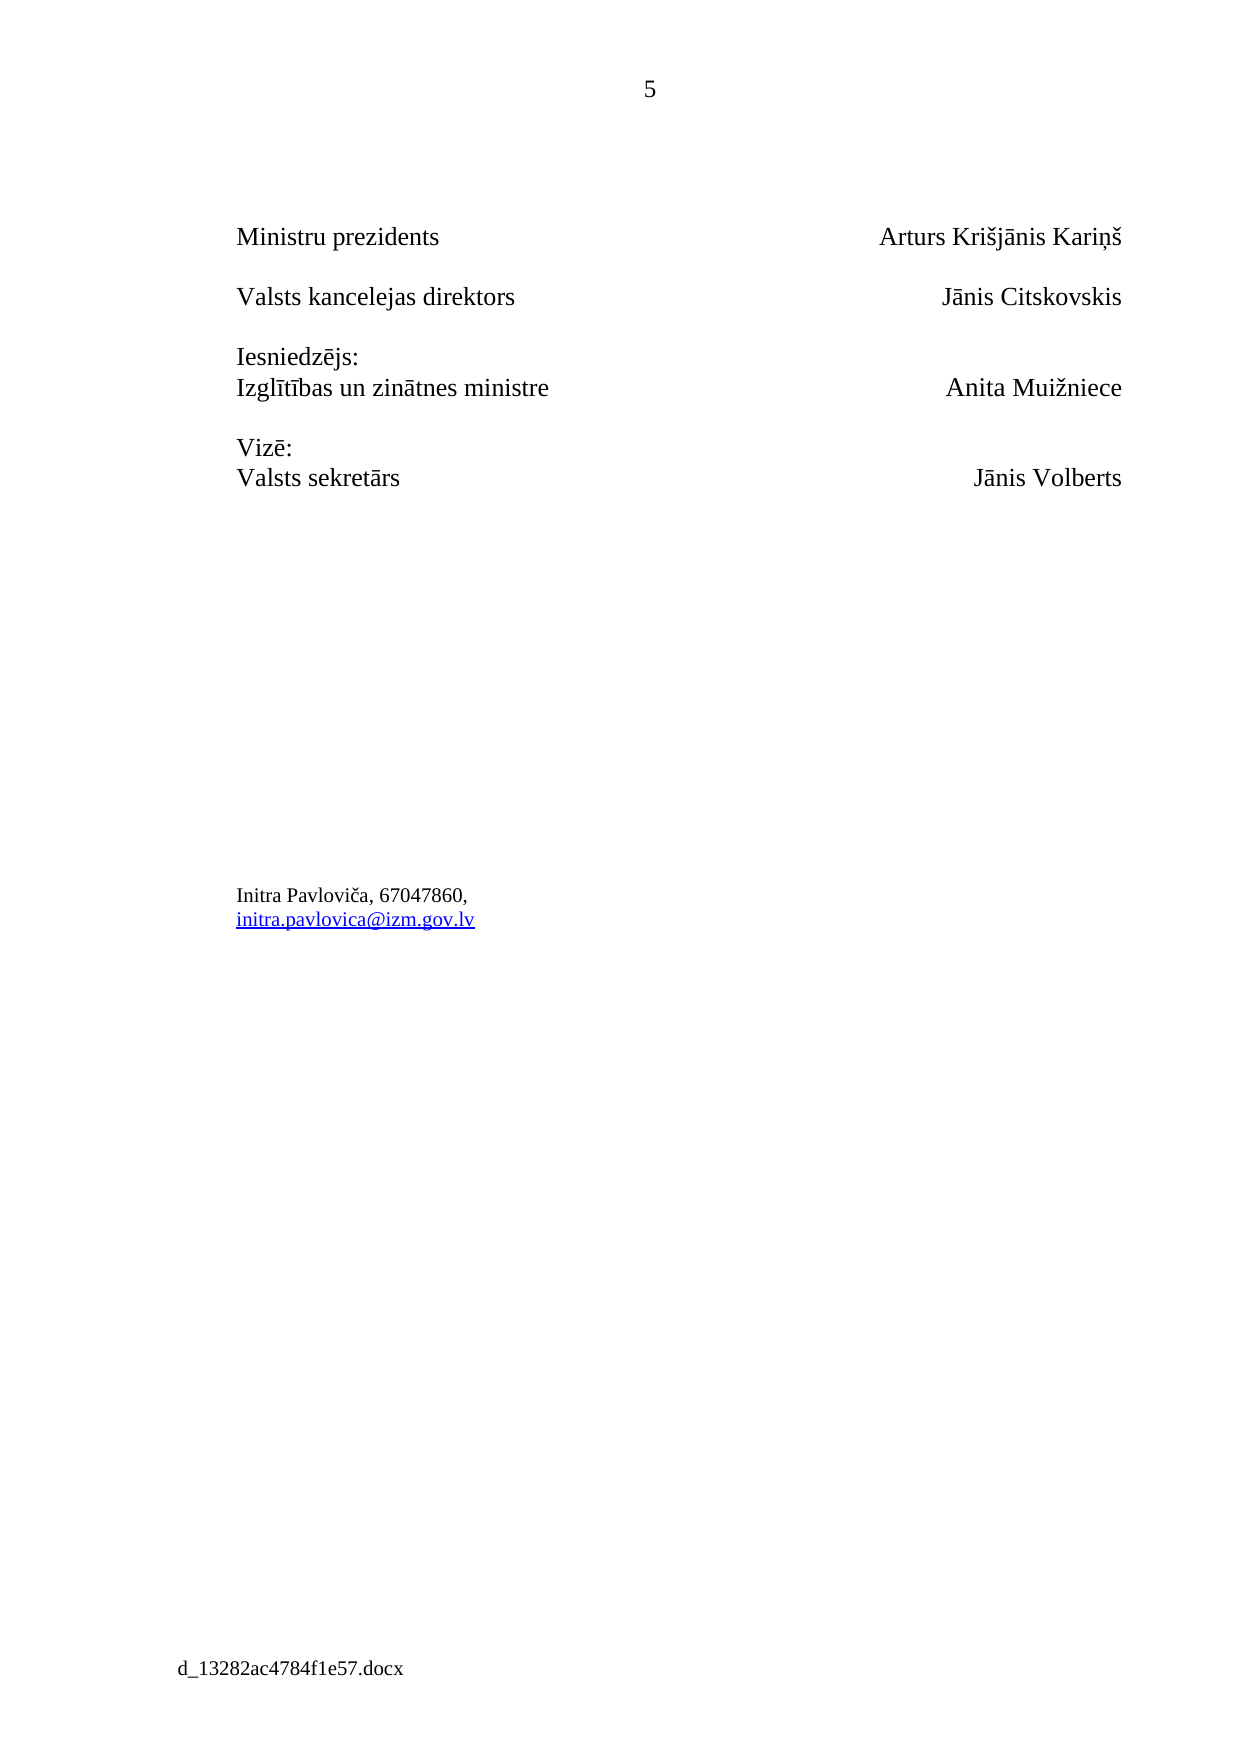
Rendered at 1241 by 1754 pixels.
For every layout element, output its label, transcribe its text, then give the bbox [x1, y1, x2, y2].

text Izglītības un zinātnes ministre Anita Muižniece [177, 371, 1122, 402]
text initra.pavlovica@izm.gov.lv [236, 907, 1122, 931]
text Iesniedzējs: [177, 341, 1122, 371]
text Initra Pavloviča, 67047860, [236, 882, 1122, 907]
text Ministru prezidents Arturs Krišjānis Kariņš [177, 221, 1122, 251]
text Valsts sekretārs Jānis Volberts [177, 462, 1122, 492]
text Valsts kancelejas direktors Jānis Citskovskis [177, 281, 1122, 311]
text Vizē: [177, 432, 1122, 462]
